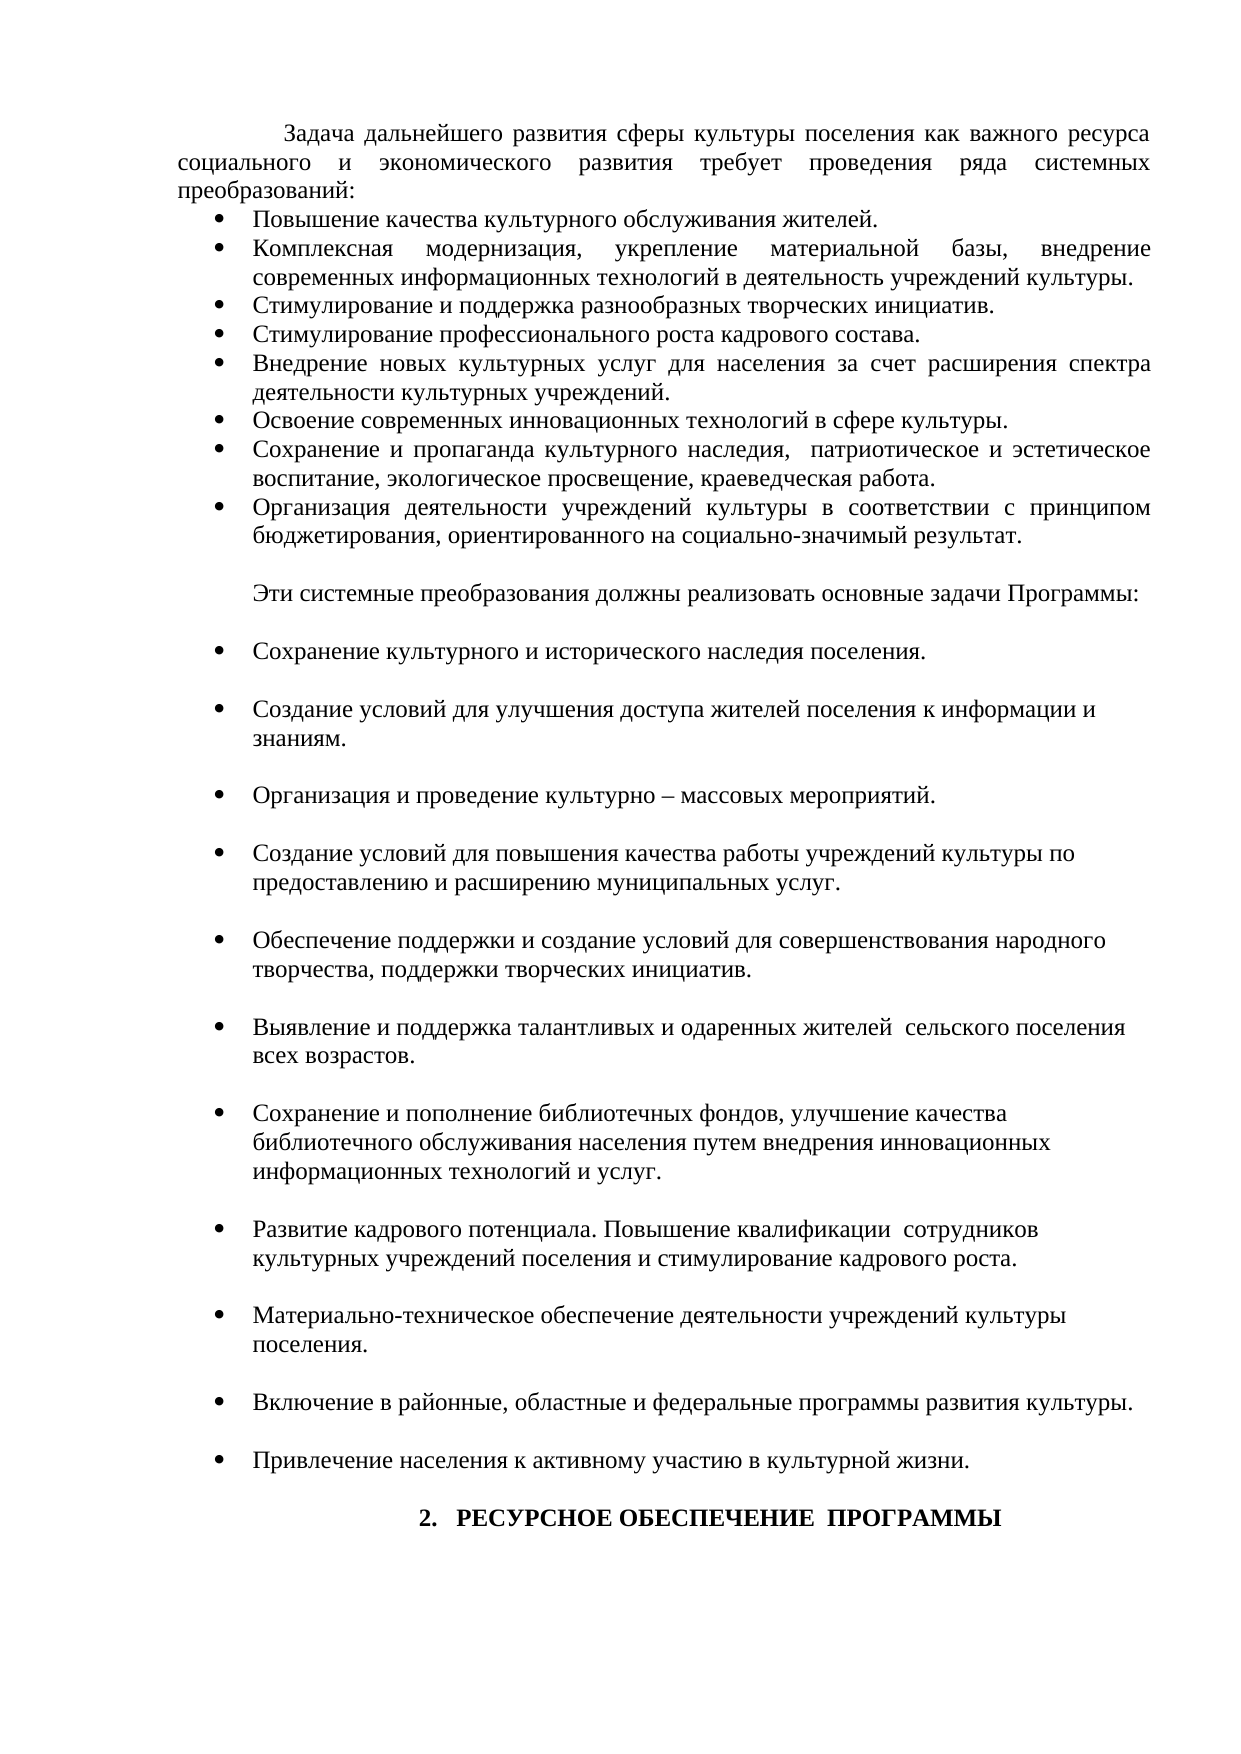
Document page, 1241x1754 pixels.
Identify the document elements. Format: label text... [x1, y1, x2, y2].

list Создание условий для повышения качества работы учреждений культуры по предоставлению и расширению муниципальных услуг. [215, 838, 1152, 896]
list Повышение качества культурного обслуживания жителей. [215, 204, 1152, 233]
list Создание условий для улучшения доступа жителей поселения к информации и знаниям. [215, 694, 1152, 751]
list Привлечение населения к активному участию в культурной жизни. [215, 1445, 1152, 1474]
list Стимулирование профессионального роста кадрового состава. [215, 319, 1152, 348]
text Эти системные преобразования должны реализовать основные задачи Программы: [215, 578, 1152, 607]
list Стимулирование и поддержка разнообразных творческих инициатив. [215, 291, 1152, 319]
list Включение в районные, областные и федеральные программы развития культуры. [215, 1387, 1152, 1416]
list Обеспечение поддержки и создание условий для совершенствования народного творчества, поддержки творческих инициатив. [215, 925, 1152, 983]
list Сохранение и пополнение библиотечных фондов, улучшение качества библиотечного обслуживания населения путем внедрения инновационных информационных технологий и услуг. [215, 1098, 1152, 1185]
list Материально-техническое обеспечение деятельности учреждений культуры поселения. [215, 1301, 1152, 1358]
list Внедрение новых культурных услуг для населения за счет расширения спектра деятельности культурных учреждений. [215, 348, 1152, 406]
text Задача дальнейшего развития сферы культуры поселения как важного ресурса социального и экономического развития требует проведения ряда системных преобразований: [177, 118, 1152, 204]
list Комплексная модернизация, укрепление материальной базы, внедрение современных информационных технологий в деятельность учреждений культуры. [215, 233, 1152, 291]
list Организация и проведение культурно – массовых мероприятий. [215, 781, 1152, 809]
list Развитие кадрового потенциала. Повышение квалификации сотрудников культурных учреждений поселения и стимулирование кадрового роста. [215, 1214, 1152, 1271]
list Освоение современных инновационных технологий в сфере культуры. [215, 406, 1152, 434]
list РЕСУРСНОЕ ОБЕСПЕЧЕНИЕ ПРОГРАММЫ [252, 1503, 1168, 1531]
list Сохранение и пропаганда культурного наследия, патриотическое и эстетическое воспитание, экологическое просвещение, краеведческая работа. [215, 434, 1152, 492]
list Выявление и поддержка талантливых и одаренных жителей сельского поселения всех возрастов. [215, 1012, 1152, 1069]
list Организация деятельности учреждений культуры в соответствии с принципом бюджетирования, ориентированного на социально-значимый результат. [215, 492, 1152, 549]
list Сохранение культурного и исторического наследия поселения. [215, 636, 1152, 665]
